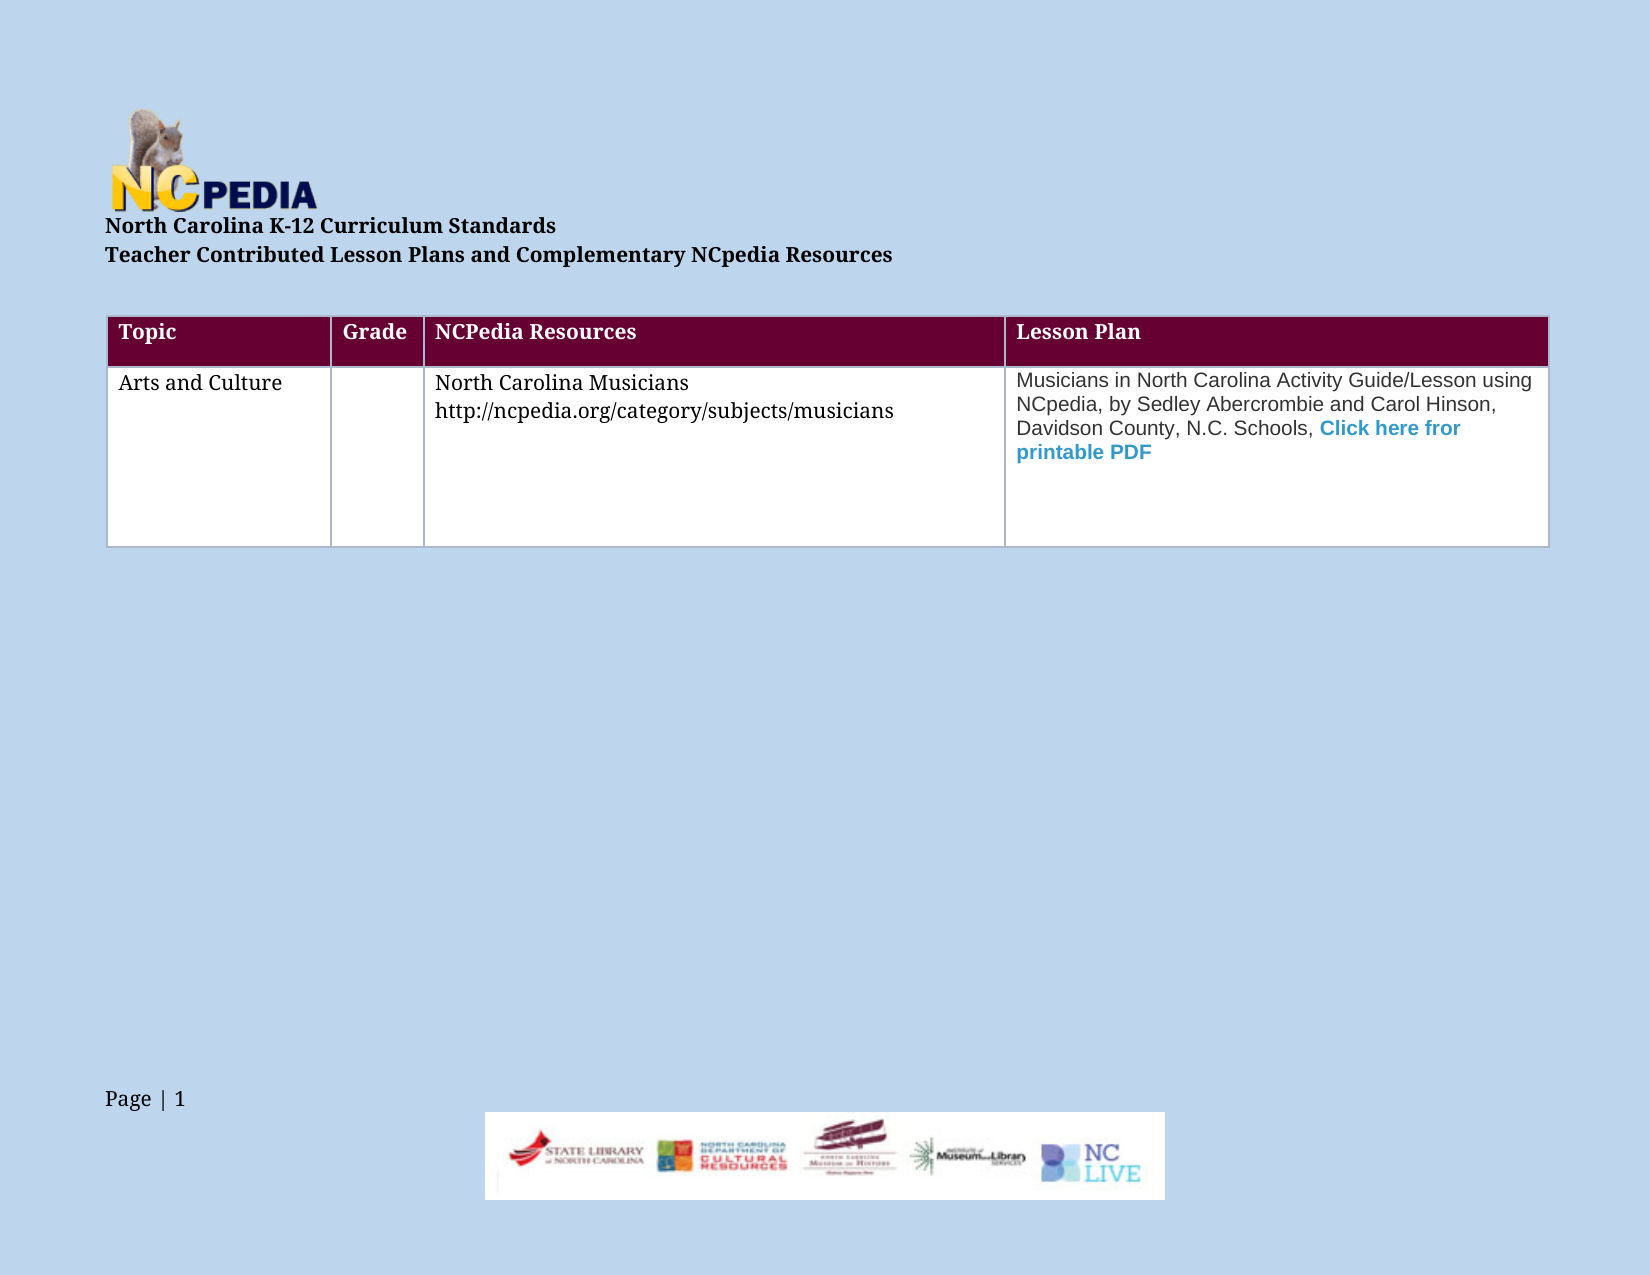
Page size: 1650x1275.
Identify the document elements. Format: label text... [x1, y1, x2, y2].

table_header NCPedia Resources [425, 317, 1004, 366]
table_header Grade [332, 317, 423, 366]
table_header Topic [108, 317, 330, 366]
table_cell North Carolina Musicians http://ncpedia.org/category/subjects/musicians [425, 368, 1004, 546]
table_header Lesson Plan [1006, 317, 1548, 366]
table_cell Musicians in North Carolina Activity Guide/Lesson using NCpedia, by Sedley Abercrombie and Carol Hinson, Davidson County, N.C. Schools, Click here fror printable PDF [1006, 368, 1548, 546]
text Teacher Contributed Lesson Plans and Complementary NCpedia Resources [105, 240, 1545, 268]
table_cell [332, 368, 423, 546]
text North Carolina K-12 Curriculum Standards [105, 211, 1545, 240]
picture [105, 104, 318, 212]
picture [485, 1112, 1165, 1200]
table_cell Arts and Culture [108, 368, 330, 546]
